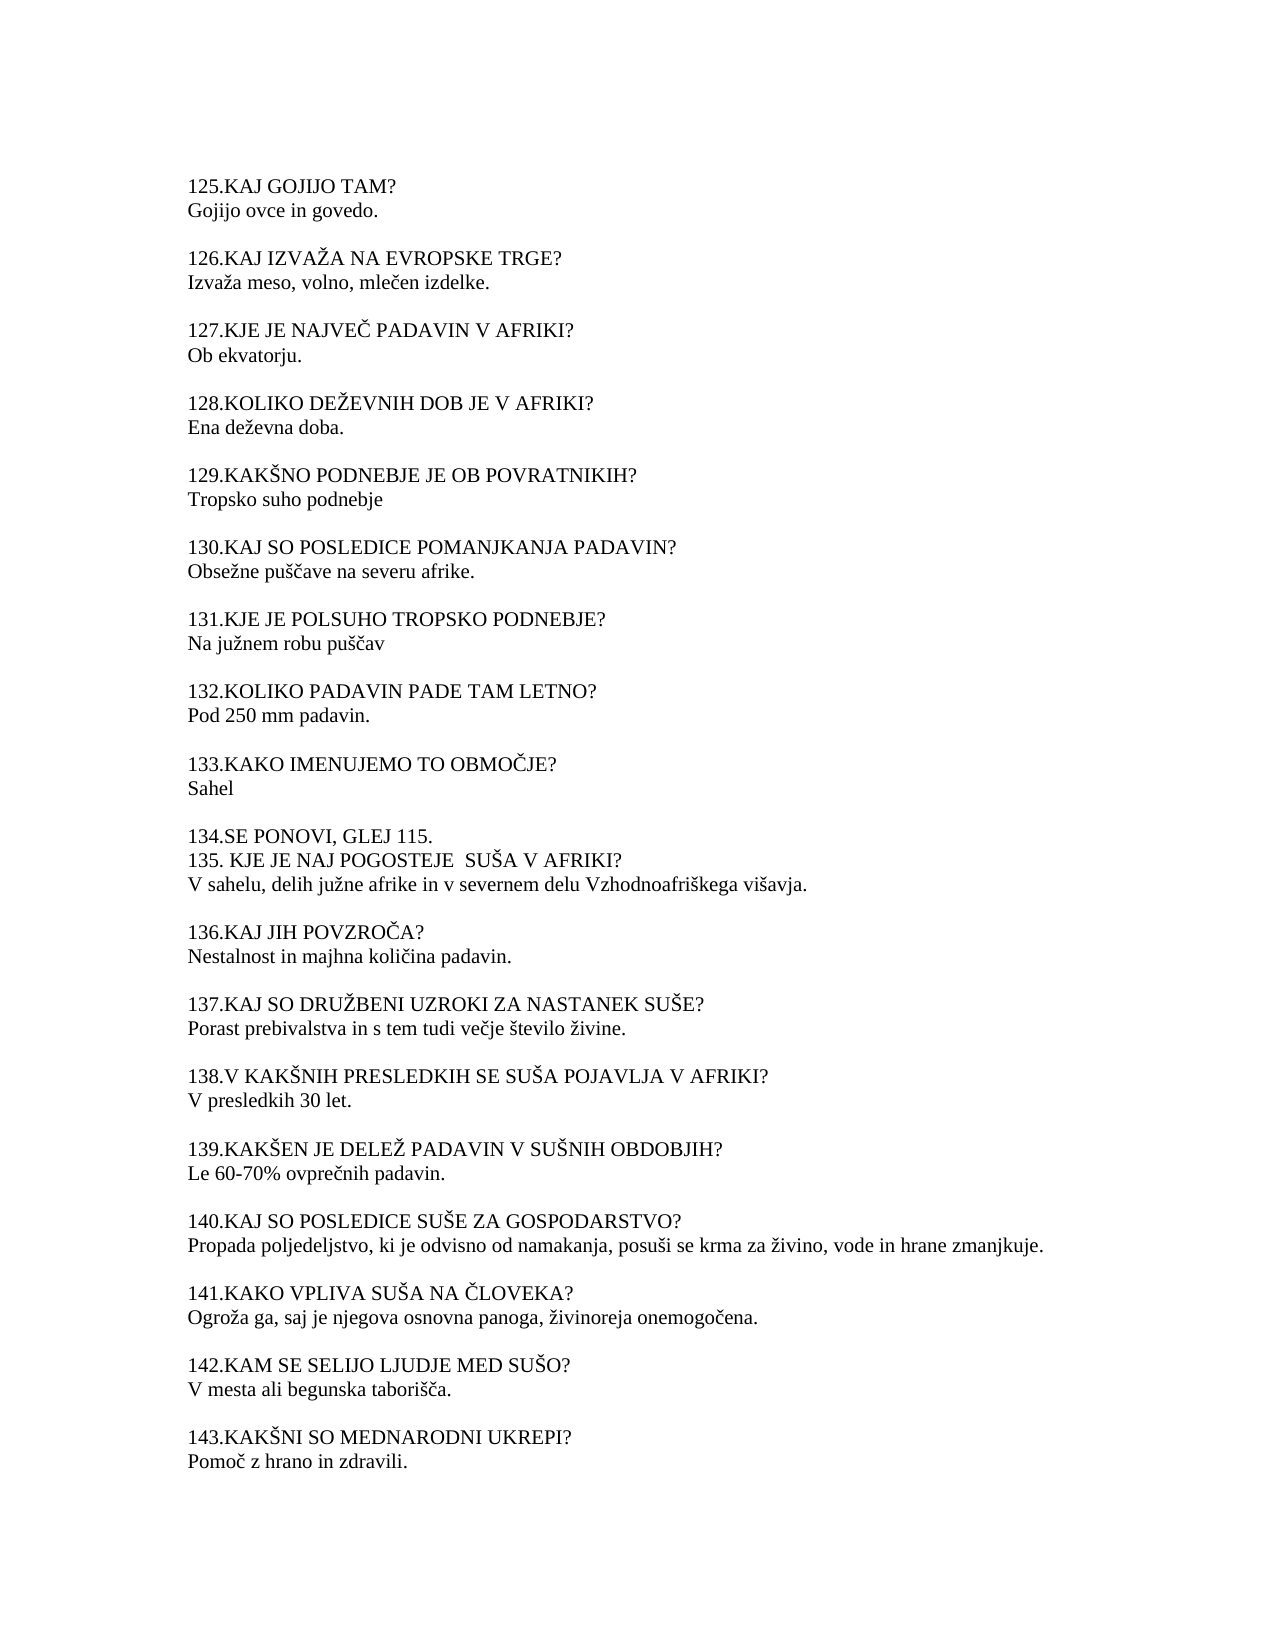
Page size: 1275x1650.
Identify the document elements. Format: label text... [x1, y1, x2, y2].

text 125.KAJ GOJIJO TAM? [187, 174, 1087, 198]
text Ob ekvatorju. [187, 342, 1087, 367]
text 138.V KAKŠNIH PRESLEDKIH SE SUŠA POJAVLJA V AFRIKI? [187, 1064, 1087, 1088]
text 142.KAM SE SELIJO LJUDJE MED SUŠO? [187, 1353, 1087, 1377]
text 141.KAKO VPLIVA SUŠA NA ČLOVEKA? [187, 1281, 1087, 1305]
text 136.KAJ JIH POVZROČA? [187, 920, 1087, 944]
text 132.KOLIKO PADAVIN PADE TAM LETNO? [187, 679, 1087, 703]
text Pod 250 mm padavin. [187, 703, 1087, 727]
text Obsežne puščave na severu afrike. [187, 559, 1087, 583]
text 131.KJE JE POLSUHO TROPSKO PODNEBJE? [187, 607, 1087, 631]
text Na južnem robu puščav [187, 631, 1087, 655]
text Ena deževna doba. [187, 415, 1087, 439]
text V sahelu, delih južne afrike in v severnem delu Vzhodnoafriškega višavja. [187, 872, 1087, 896]
text Sahel [187, 776, 1087, 800]
text Propada poljedeljstvo, ki je odvisno od namakanja, posuši se krma za živino, vode in hrane zmanjkuje. [187, 1233, 1087, 1257]
text 134.SE PONOVI, GLEJ 115. [187, 824, 1087, 848]
text Pomoč z hrano in zdravili. [187, 1449, 1087, 1473]
text Le 60-70% ovprečnih padavin. [187, 1161, 1087, 1185]
text 140.KAJ SO POSLEDICE SUŠE ZA GOSPODARSTVO? [187, 1209, 1087, 1233]
text 137.KAJ SO DRUŽBENI UZROKI ZA NASTANEK SUŠE? [187, 992, 1087, 1016]
text 128.KOLIKO DEŽEVNIH DOB JE V AFRIKI? [187, 391, 1087, 415]
text 143.KAKŠNI SO MEDNARODNI UKREPI? [187, 1425, 1087, 1449]
text Nestalnost in majhna količina padavin. [187, 944, 1087, 968]
text V mesta ali begunska taborišča. [187, 1377, 1087, 1401]
text 127.KJE JE NAJVEČ PADAVIN V AFRIKI? [187, 318, 1087, 342]
text Izvaža meso, volno, mlečen izdelke. [187, 270, 1087, 294]
text 129.KAKŠNO PODNEBJE JE OB POVRATNIKIH? [187, 463, 1087, 487]
text 135. KJE JE NAJ POGOSTEJE SUŠA V AFRIKI? [187, 848, 1087, 872]
text Tropsko suho podnebje [187, 487, 1087, 511]
text Gojijo ovce in govedo. [187, 198, 1087, 222]
text 133.KAKO IMENUJEMO TO OBMOČJE? [187, 752, 1087, 776]
text Ogroža ga, saj je njegova osnovna panoga, živinoreja onemogočena. [187, 1305, 1087, 1329]
text 130.KAJ SO POSLEDICE POMANJKANJA PADAVIN? [187, 535, 1087, 559]
text V presledkih 30 let. [187, 1088, 1087, 1112]
text 126.KAJ IZVAŽA NA EVROPSKE TRGE? [187, 246, 1087, 270]
text 139.KAKŠEN JE DELEŽ PADAVIN V SUŠNIH OBDOBJIH? [187, 1137, 1087, 1161]
text Porast prebivalstva in s tem tudi večje število živine. [187, 1016, 1087, 1040]
